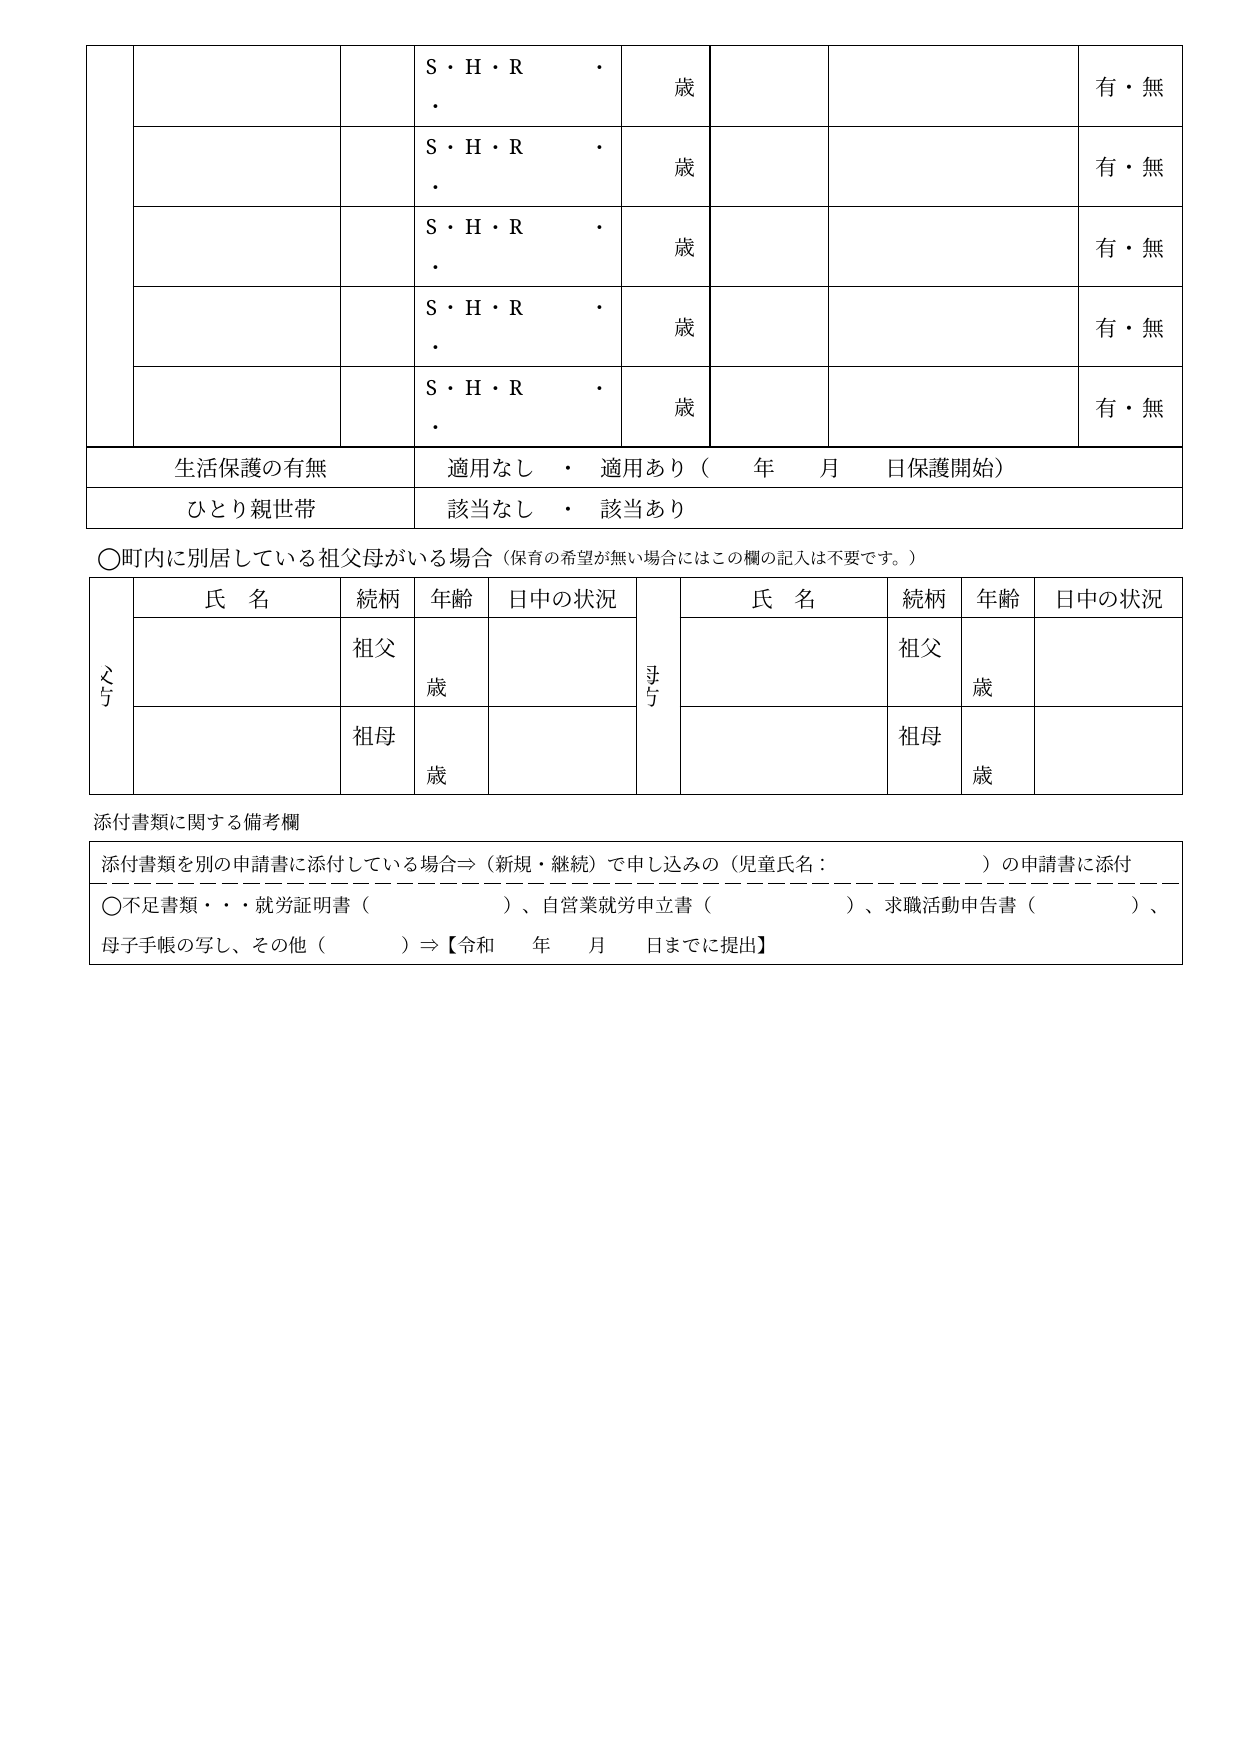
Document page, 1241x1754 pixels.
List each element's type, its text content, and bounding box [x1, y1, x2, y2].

table_cell 歳 [622, 127, 709, 206]
table_cell S・H・R ・ ・ [415, 207, 621, 286]
table_cell [341, 127, 414, 206]
table_cell 歳 [622, 207, 709, 286]
table_cell 有 ・ 無 [1079, 46, 1182, 126]
table_cell [134, 367, 340, 446]
table_cell 有 ・ 無 [1079, 127, 1182, 206]
table_cell 歳 [415, 618, 488, 706]
table_cell [134, 287, 340, 366]
table_cell [829, 207, 1078, 286]
table_cell 生活保護の有無 [87, 448, 414, 487]
table_cell 有 ・ 無 [1079, 287, 1182, 366]
table_header 日中の状況 [489, 578, 636, 617]
table_cell ひとり親世帯 [87, 488, 414, 528]
table_cell 有 ・ 無 [1079, 367, 1182, 446]
table_cell [829, 127, 1078, 206]
table_cell [341, 367, 414, 446]
table_cell S・H・R ・ ・ [415, 367, 621, 446]
table_cell 歳 [622, 287, 709, 366]
table_header 母方 [637, 578, 680, 794]
table_cell ◯不足書類・・・就労証明書（ ）、自営業就労申立書（ ）、求職活動申告書（ ）、母子手帳の写し、その他（ ）⇒【令和 年 月 日までに提出】 [90, 883, 1182, 964]
table_cell [711, 46, 828, 126]
table_cell [711, 207, 828, 286]
table_cell [1035, 707, 1182, 794]
table_cell 歳 [962, 707, 1034, 794]
table_cell [681, 618, 887, 706]
table_cell 祖母 [341, 707, 414, 794]
table_cell [134, 207, 340, 286]
table_header 父方 [90, 578, 133, 794]
table_cell [711, 287, 828, 366]
table_cell [134, 46, 340, 126]
table_cell [711, 127, 828, 206]
table_cell 祖父 [341, 618, 414, 706]
table_header 年齢 [415, 578, 488, 617]
table_cell [489, 618, 636, 706]
table_cell [341, 46, 414, 126]
table_header 続柄 [341, 578, 414, 617]
table_cell 適用なし ・ 適用あり（ 年 月 日保護開始） [415, 448, 1182, 487]
table_cell [134, 707, 340, 794]
table_cell S・H・R ・ ・ [415, 127, 621, 206]
table_cell 歳 [622, 367, 709, 446]
table_cell 歳 [415, 707, 488, 794]
table_cell 祖父 [888, 618, 961, 706]
table_header 続柄 [888, 578, 961, 617]
table_cell [711, 367, 828, 446]
table_header 氏 名 [134, 578, 340, 617]
table_header 年齢 [962, 578, 1034, 617]
table_cell S・H・R ・ ・ [415, 287, 621, 366]
table_cell S・H・R ・ ・ [415, 46, 621, 126]
table_cell 歳 [962, 618, 1034, 706]
table_cell [134, 127, 340, 206]
text ◯町内に別居している祖父母がいる場合（保育の希望が無い場合にはこの欄の記入は不要です。） [97, 537, 1165, 577]
text 添付書類に関する備考欄 [75, 802, 1165, 841]
table_cell [829, 46, 1078, 126]
table_cell 有 ・ 無 [1079, 207, 1182, 286]
table_cell 該当なし ・ 該当あり [415, 488, 1182, 528]
table_header 氏 名 [681, 578, 887, 617]
table_header 添付書類を別の申請書に添付している場合⇒（新規・継続）で申し込みの（児童氏名： ）の申請書に添付 [90, 842, 1182, 883]
table_cell [829, 367, 1078, 446]
table_cell [829, 287, 1078, 366]
table_cell 祖母 [888, 707, 961, 794]
table_cell [341, 207, 414, 286]
table_cell [1035, 618, 1182, 706]
table_cell 歳 [622, 46, 709, 126]
table_cell [341, 287, 414, 366]
table_cell [681, 707, 887, 794]
table_header 日中の状況 [1035, 578, 1182, 617]
table_cell [134, 618, 340, 706]
table_cell [489, 707, 636, 794]
